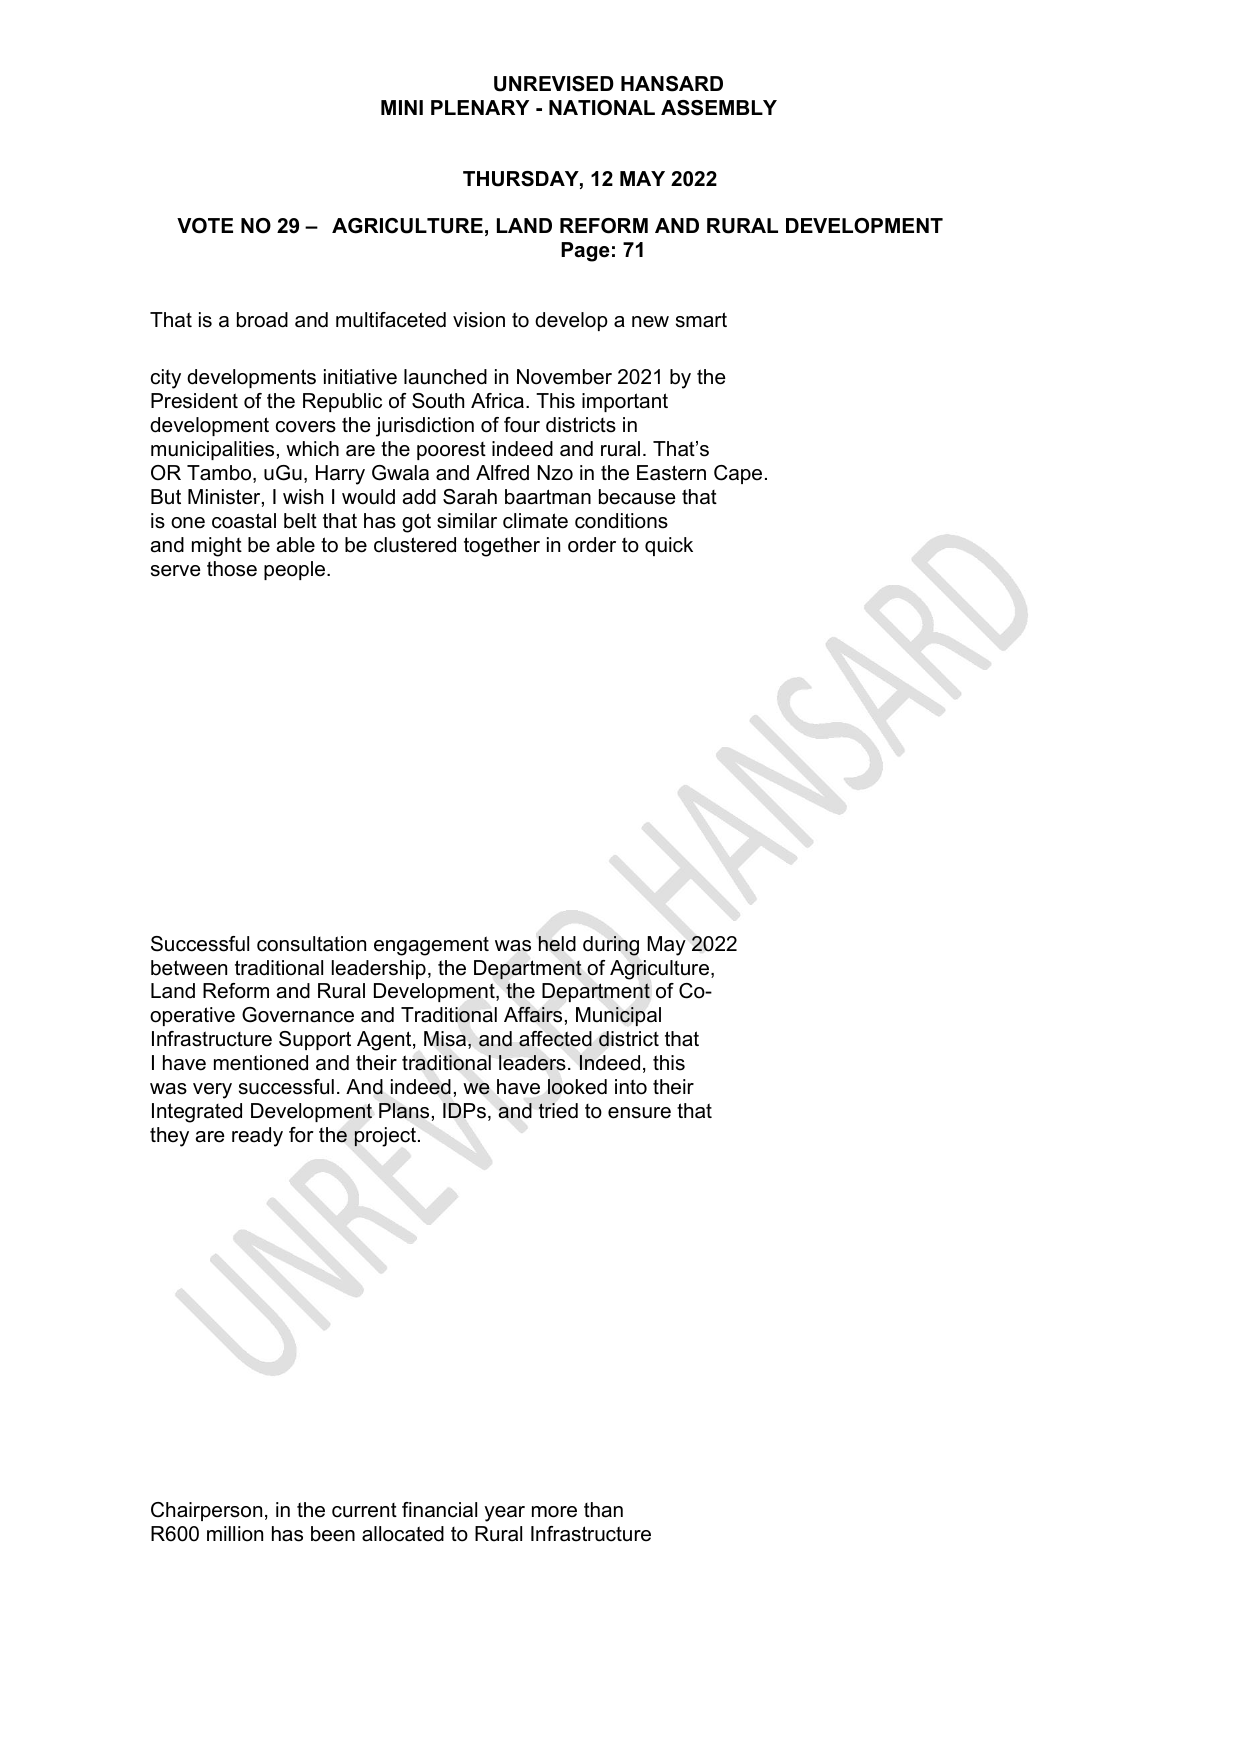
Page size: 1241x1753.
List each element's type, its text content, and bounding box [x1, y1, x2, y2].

text was very successful. And indeed, we have looked into their [150, 1075, 1105, 1099]
text municipalities, which are the poorest indeed and rural. That’s [150, 437, 1105, 461]
picture [172, 581, 1030, 931]
text Integrated Development Plans, IDPs, and tried to ensure that [150, 1099, 1105, 1123]
picture [172, 1147, 1030, 1378]
text Page: 71 [560, 237, 1087, 261]
text operative Governance and Traditional Affairs, Municipal [150, 1003, 1105, 1027]
text development covers the jurisdiction of four districts in [150, 413, 1105, 437]
text That is a broad and multifaceted vision to develop a new smart [150, 308, 1105, 332]
text Land Reform and Rural Development, the Department of Co- [150, 979, 1105, 1003]
text R600 million has been allocated to Rural Infrastructure [150, 1522, 1000, 1546]
text President of the Republic of South Africa. This important [150, 389, 1105, 413]
text OR Tambo, uGu, Harry Gwala and Alfred Nzo in the Eastern Cape. [150, 461, 1105, 485]
text But Minister, I wish I would add Sarah baartman because that [150, 485, 1105, 509]
text is one coastal belt that has got similar climate conditions [150, 509, 1105, 533]
text serve those people. [150, 557, 1105, 581]
text VOTE NO 29 – AGRICULTURE, LAND REFORM AND RURAL DEVELOPMENT [177, 213, 1087, 237]
text THURSDAY, 12 MAY 2022 [463, 166, 803, 190]
text and might be able to be clustered together in order to quick [150, 533, 1105, 557]
text Successful consultation engagement was held during May 2022 [150, 931, 1105, 955]
text MINI PLENARY - NATIONAL ASSEMBLY [380, 96, 885, 120]
text between traditional leadership, the Department of Agriculture, [150, 955, 1105, 979]
text I have mentioned and their traditional leaders. Indeed, this [150, 1051, 1105, 1075]
text they are ready for the project. [150, 1123, 1105, 1147]
text city developments initiative launched in November 2021 by the [150, 365, 1105, 389]
text Chairperson, in the current financial year more than [150, 1498, 1000, 1522]
text Infrastructure Support Agent, Misa, and affected district that [150, 1027, 1105, 1051]
text UNREVISED HANSARD [493, 72, 885, 96]
